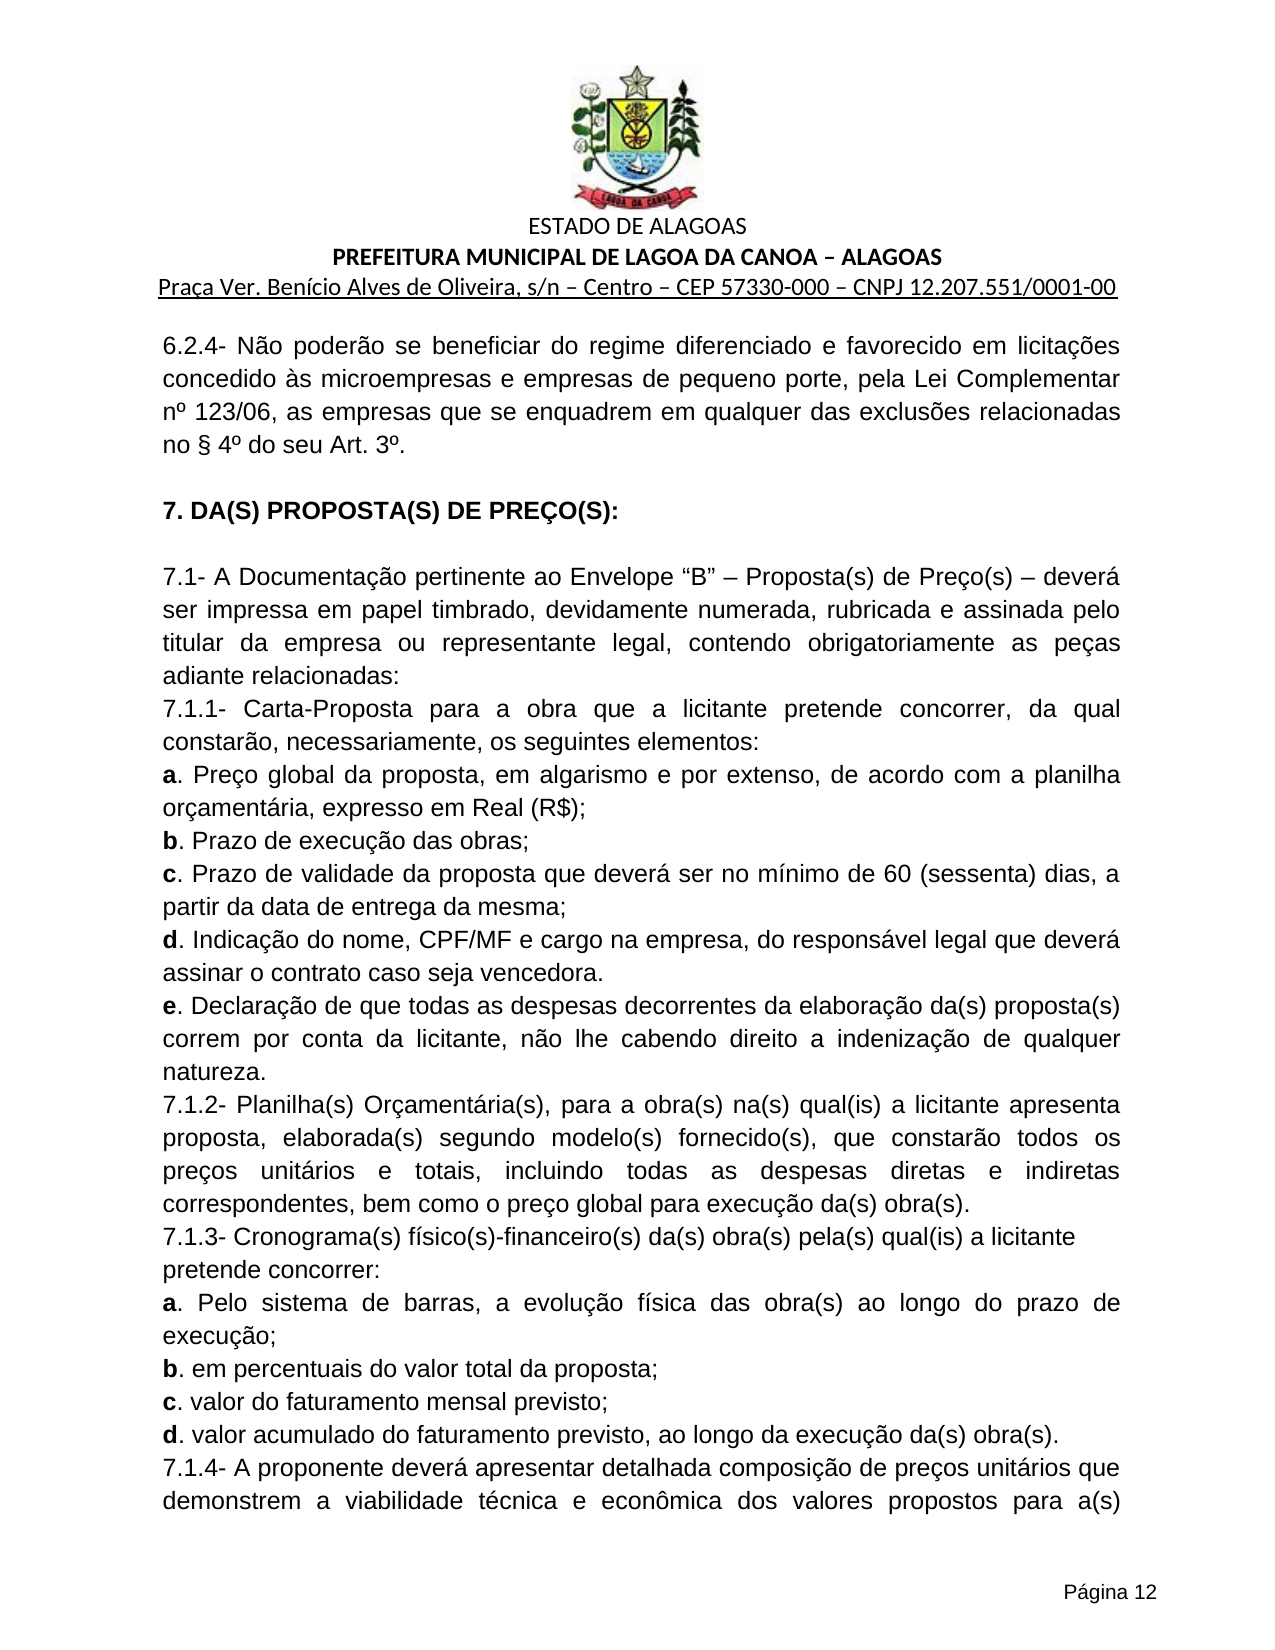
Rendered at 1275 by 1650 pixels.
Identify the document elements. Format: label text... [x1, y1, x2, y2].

text 7.1.3- Cronograma(s) físico(s)-financeiro(s) da(s) obra(s) pela(s) qual(is) a licitante pretende concorrer: [162, 1222, 1122, 1284]
text d. Indicação do nome, CPF/MF e cargo na empresa, do responsável legal que deverá assinar o contrato caso seja vencedora. [162, 925, 1122, 987]
text 6.2.4- Não poderão se beneficiar do regime diferenciado e favorecido em licitações concedido às microempresas e empresas de pequeno porte, pela Lei Complementar nº 123/06, as empresas que se enquadrem em qualquer das exclusões relacionadas no § 4º do seu Art. 3º. [162, 331, 1122, 458]
picture [571, 65, 704, 211]
text b. em percentuais do valor total da proposta; [162, 1354, 1122, 1383]
text b. Prazo de execução das obras; [162, 826, 1122, 855]
text 7. DA(S) PROPOSTA(S) DE PREÇO(S): [162, 496, 1122, 524]
text c. Prazo de validade da proposta que deverá ser no mínimo de 60 (sessenta) dias, a partir da data de entrega da mesma; [162, 859, 1122, 921]
text 7.1.2- Planilha(s) Orçamentária(s), para a obra(s) na(s) qual(is) a licitante apresenta proposta, elaborada(s) segundo modelo(s) fornecido(s), que constarão todos os preços unitários e totais, incluindo todas as despesas diretas e indiretas correspondentes, bem como o preço global para execução da(s) obra(s). [162, 1090, 1122, 1218]
text d. valor acumulado do faturamento previsto, ao longo da execução da(s) obra(s). [162, 1420, 1122, 1449]
text 7.1.1- Carta-Proposta para a obra que a licitante pretende concorrer, da qual constarão, necessariamente, os seguintes elementos: [162, 694, 1122, 756]
text e. Declaração de que todas as despesas decorrentes da elaboração da(s) proposta(s) correm por conta da licitante, não lhe cabendo direito a indenização de qualquer natureza. [162, 991, 1122, 1086]
text a. Pelo sistema de barras, a evolução física das obra(s) ao longo do prazo de execução; [162, 1288, 1122, 1350]
text c. valor do faturamento mensal previsto; [162, 1387, 1122, 1416]
text 7.1- A Documentação pertinente ao Envelope “B” – Proposta(s) de Preço(s) – deverá ser impressa em papel timbrado, devidamente numerada, rubricada e assinada pelo titular da empresa ou representante legal, contendo obrigatoriamente as peças adiante relacionadas: [162, 562, 1122, 689]
text a. Preço global da proposta, em algarismo e por extenso, de acordo com a planilha orçamentária, expresso em Real (R$); [162, 760, 1122, 822]
